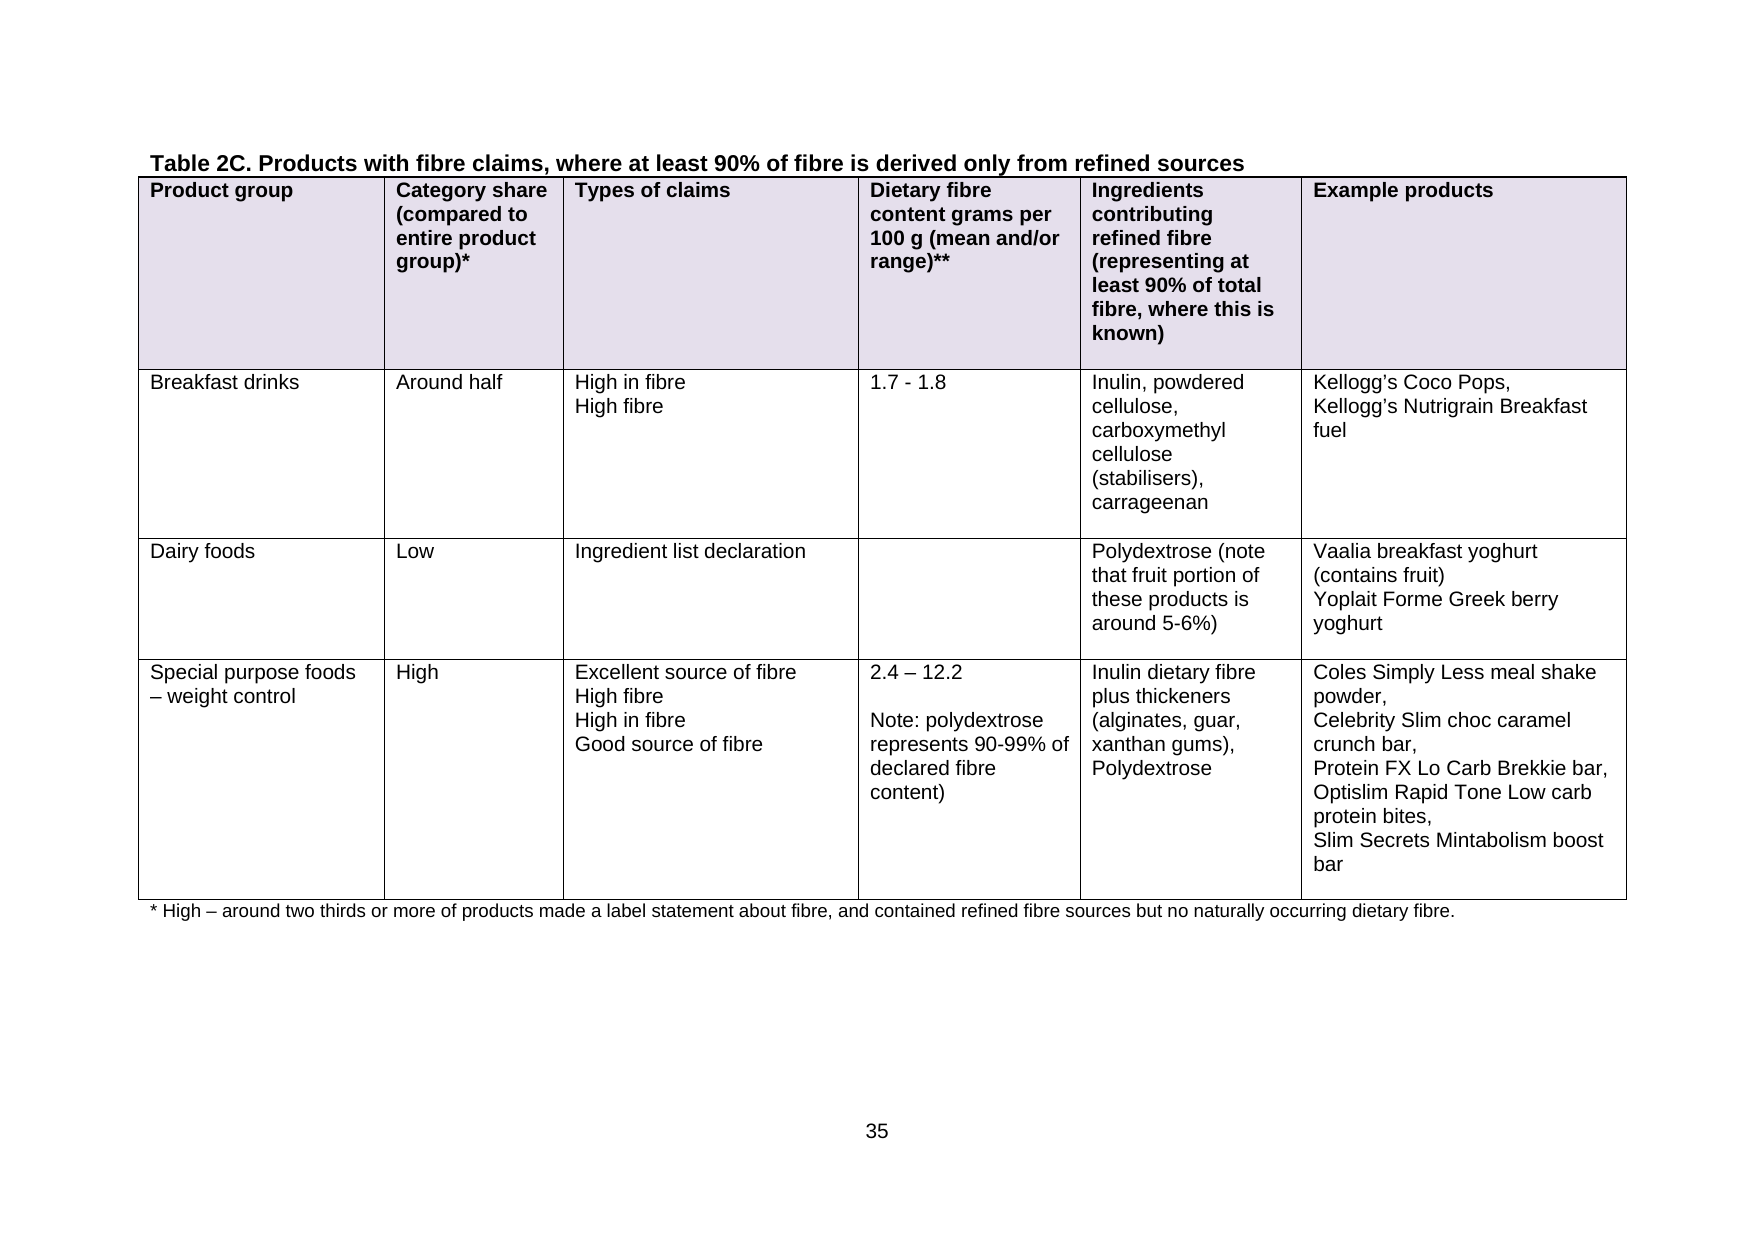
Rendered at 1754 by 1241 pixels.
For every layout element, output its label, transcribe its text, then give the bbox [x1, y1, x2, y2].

table_cell Special purpose foods – weight control [139, 660, 384, 899]
table_header Ingredients contributing refined fibre (representing at least 90% of total fibre, where this is known) [1081, 178, 1301, 369]
table_cell [859, 539, 1080, 659]
table_cell Breakfast drinks [139, 370, 384, 538]
table_cell Dairy foods [139, 539, 384, 659]
table_cell Polydextrose (note that fruit portion of these products is around 5-6%) [1081, 539, 1301, 659]
table_cell 1.7 - 1.8 [859, 370, 1080, 538]
table_cell Excellent source of fibre High fibre High in fibre Good source of fibre [564, 660, 858, 899]
table_header Product group [139, 178, 384, 369]
table_cell 2.4 – 12.2 Note: polydextrose represents 90-99% of declared fibre content) [859, 660, 1080, 899]
table_cell High [385, 660, 563, 899]
table_cell Vaalia breakfast yoghurt (contains fruit) Yoplait Forme Greek berry yoghurt [1302, 539, 1626, 659]
table_cell Low [385, 539, 563, 659]
table_header Example products [1302, 178, 1626, 369]
table_cell Around half [385, 370, 563, 538]
table_cell Coles Simply Less meal shake powder, Celebrity Slim choc caramel crunch bar, Protein FX Lo Carb Brekkie bar, Optislim Rapid Tone Low carb protein bites, Slim Secrets Mintabolism boost bar [1302, 660, 1626, 899]
table_cell Ingredient list declaration [564, 539, 858, 659]
text Table 2C. Products with fibre claims, where at least 90% of fibre is derived only from refined sources [150, 150, 1604, 176]
table_cell High in fibre High fibre [564, 370, 858, 538]
text * High – around two thirds or more of products made a label statement about fibre, and contained refined fibre sources but no naturally occurring dietary fibre. [150, 900, 1604, 922]
table_cell Inulin, powdered cellulose, carboxymethyl cellulose (stabilisers), carrageenan [1081, 370, 1301, 538]
table_header Types of claims [564, 178, 858, 369]
table_cell Inulin dietary fibre plus thickeners (alginates, guar, xanthan gums), Polydextrose [1081, 660, 1301, 899]
table_header Dietary fibre content grams per 100 g (mean and/or range)** [859, 178, 1080, 369]
table_header Category share (compared to entire product group)* [385, 178, 563, 369]
table_cell Kellogg’s Coco Pops, Kellogg’s Nutrigrain Breakfast fuel [1302, 370, 1626, 538]
